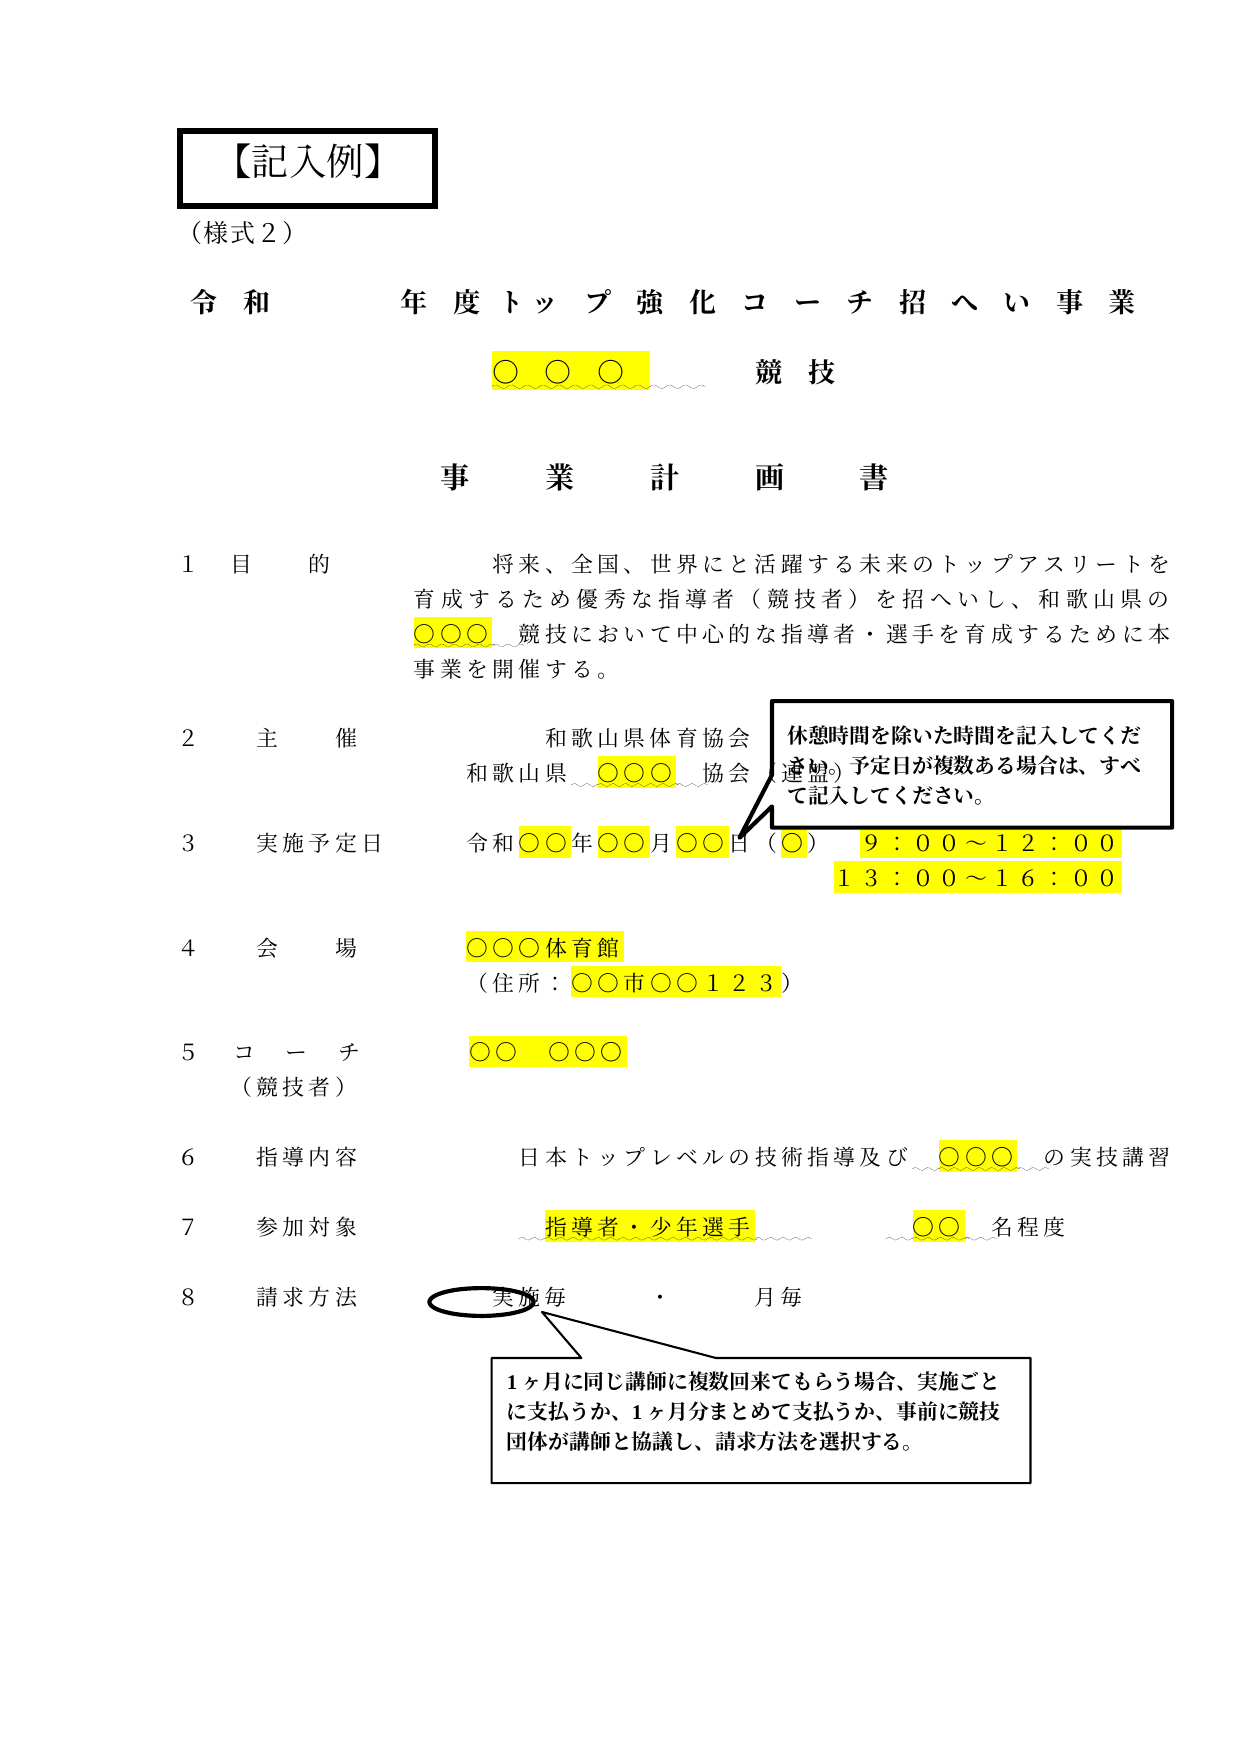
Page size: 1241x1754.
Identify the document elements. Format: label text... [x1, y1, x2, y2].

text ４ 会 場 ○○〇体育館 [177, 929, 1175, 964]
text １３：００～１６：００ [177, 859, 1175, 894]
text １ 目 的 将来、全国、世界にと活躍する未来のトップアスリートを育成するため優秀な指導者（競技者）を招へいし、和歌山県の ○○○ 競技において中心的な指導者・選手を育成するために本事業を開催する。 [177, 545, 1175, 685]
text ６ 指導内容 日本トップレベルの技術指導及び ○○〇 の実技講習 [177, 1139, 1175, 1173]
text ７ 参加対象 指導者・少年選手 〇〇 名程度 [177, 1208, 1175, 1243]
text 事 業 計 画 書 [177, 441, 1175, 511]
text ２ 主 催 和歌山県体育協会 [775, 720, 1170, 755]
text ２ 主 催 和歌山県体育協会 [177, 720, 769, 755]
text 和歌山県 ○○○ 協会（連盟） [768, 755, 1170, 790]
text ３ 実施予定日 令和○○年○○月○○日（〇） ９：００～１２：００ [177, 824, 1175, 859]
text ５ コ ー チ ○○ ○○〇 [177, 1034, 1175, 1069]
text （様式２） [177, 196, 1175, 266]
text 和歌山県 ○○○ 協会（連盟） [177, 755, 769, 790]
text （競技者） [177, 1069, 1175, 1104]
text ８ 請求方法 実施毎 ・ 月毎 [177, 1278, 1175, 1313]
text （住所：○○市○○１２３） [177, 964, 1175, 999]
text 令和 年度ﾄップ強化コーチ招へい事業 ○○○ 競技 [177, 266, 1175, 406]
